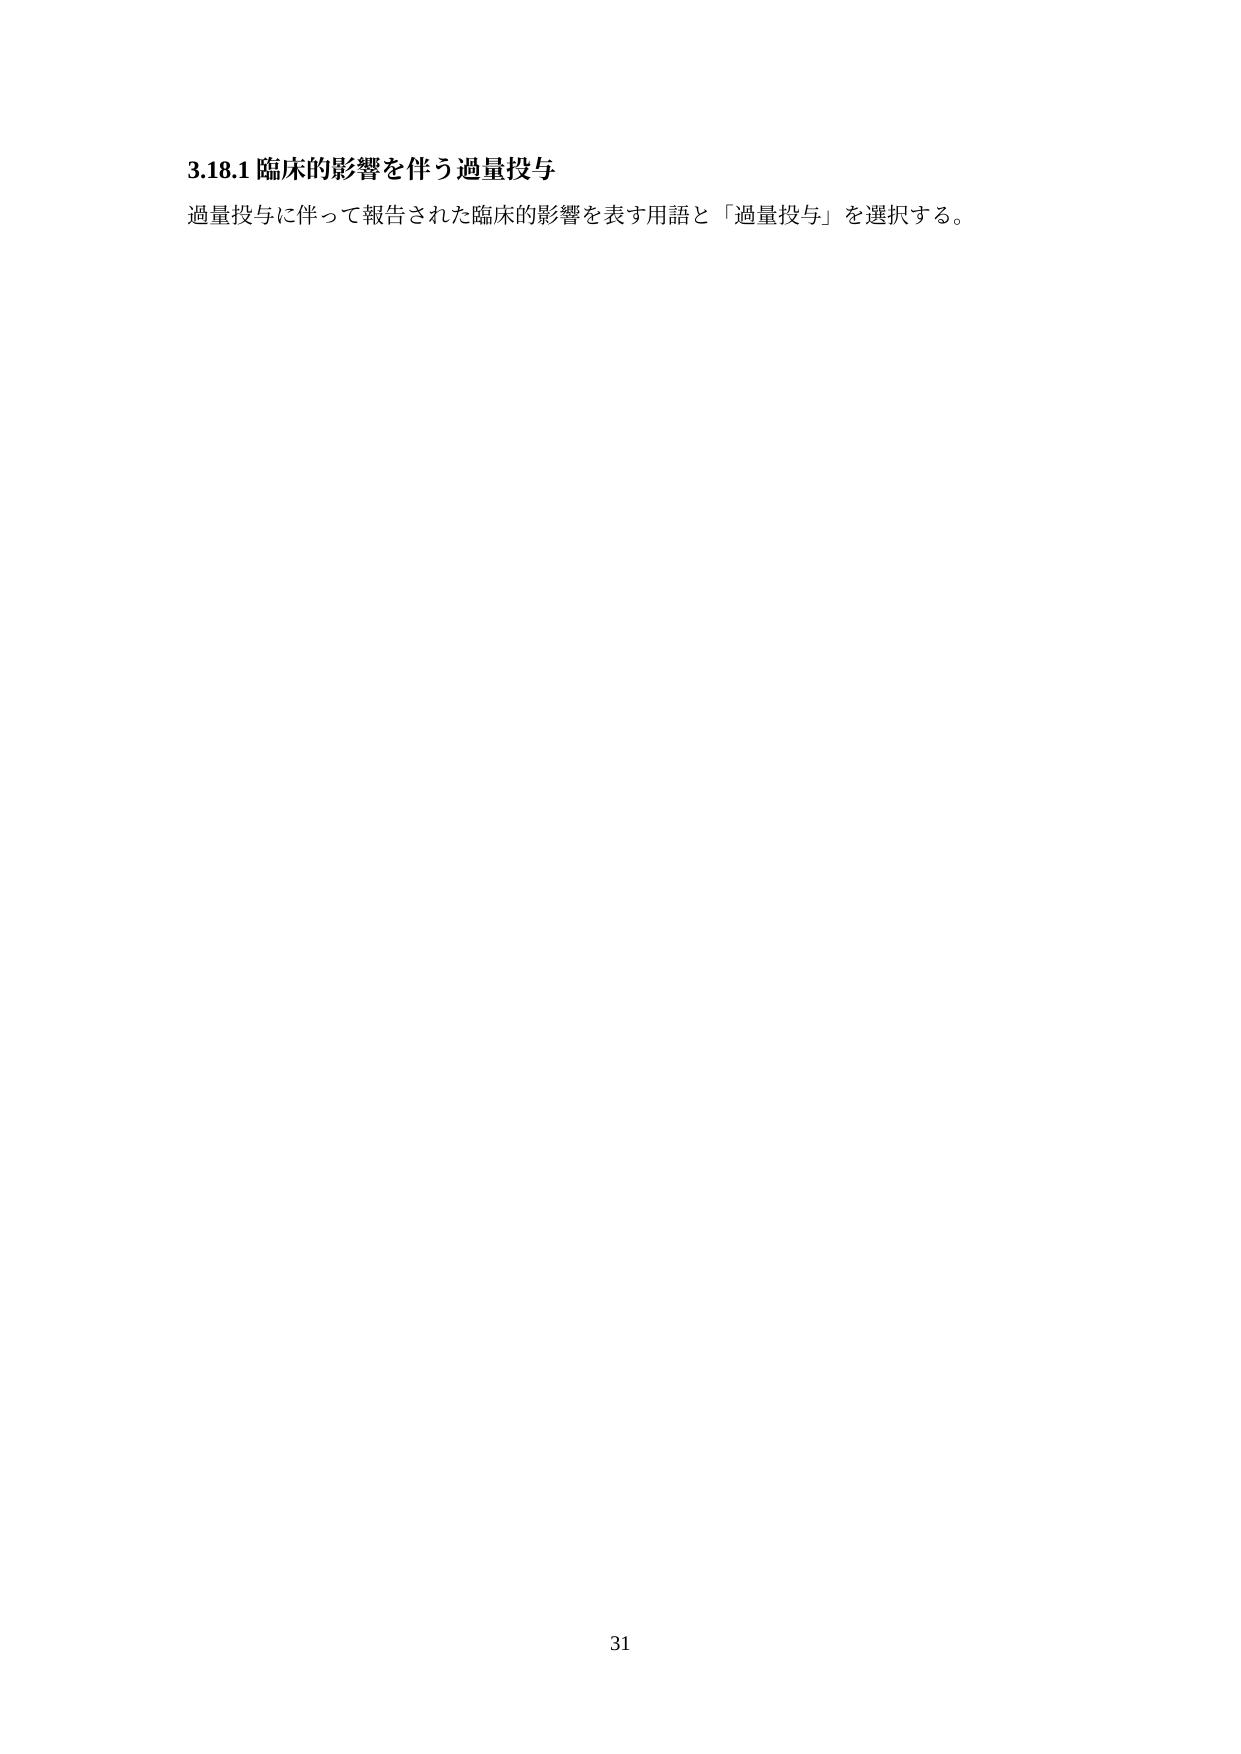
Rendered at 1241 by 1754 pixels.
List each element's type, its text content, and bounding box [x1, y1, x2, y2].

text 3.18.1 臨床的影響を伴う過量投与 [187, 150, 1053, 186]
text 過量投与に伴って報告された臨床的影響を表す用語と「過量投与」を選択する。 [187, 198, 1053, 230]
